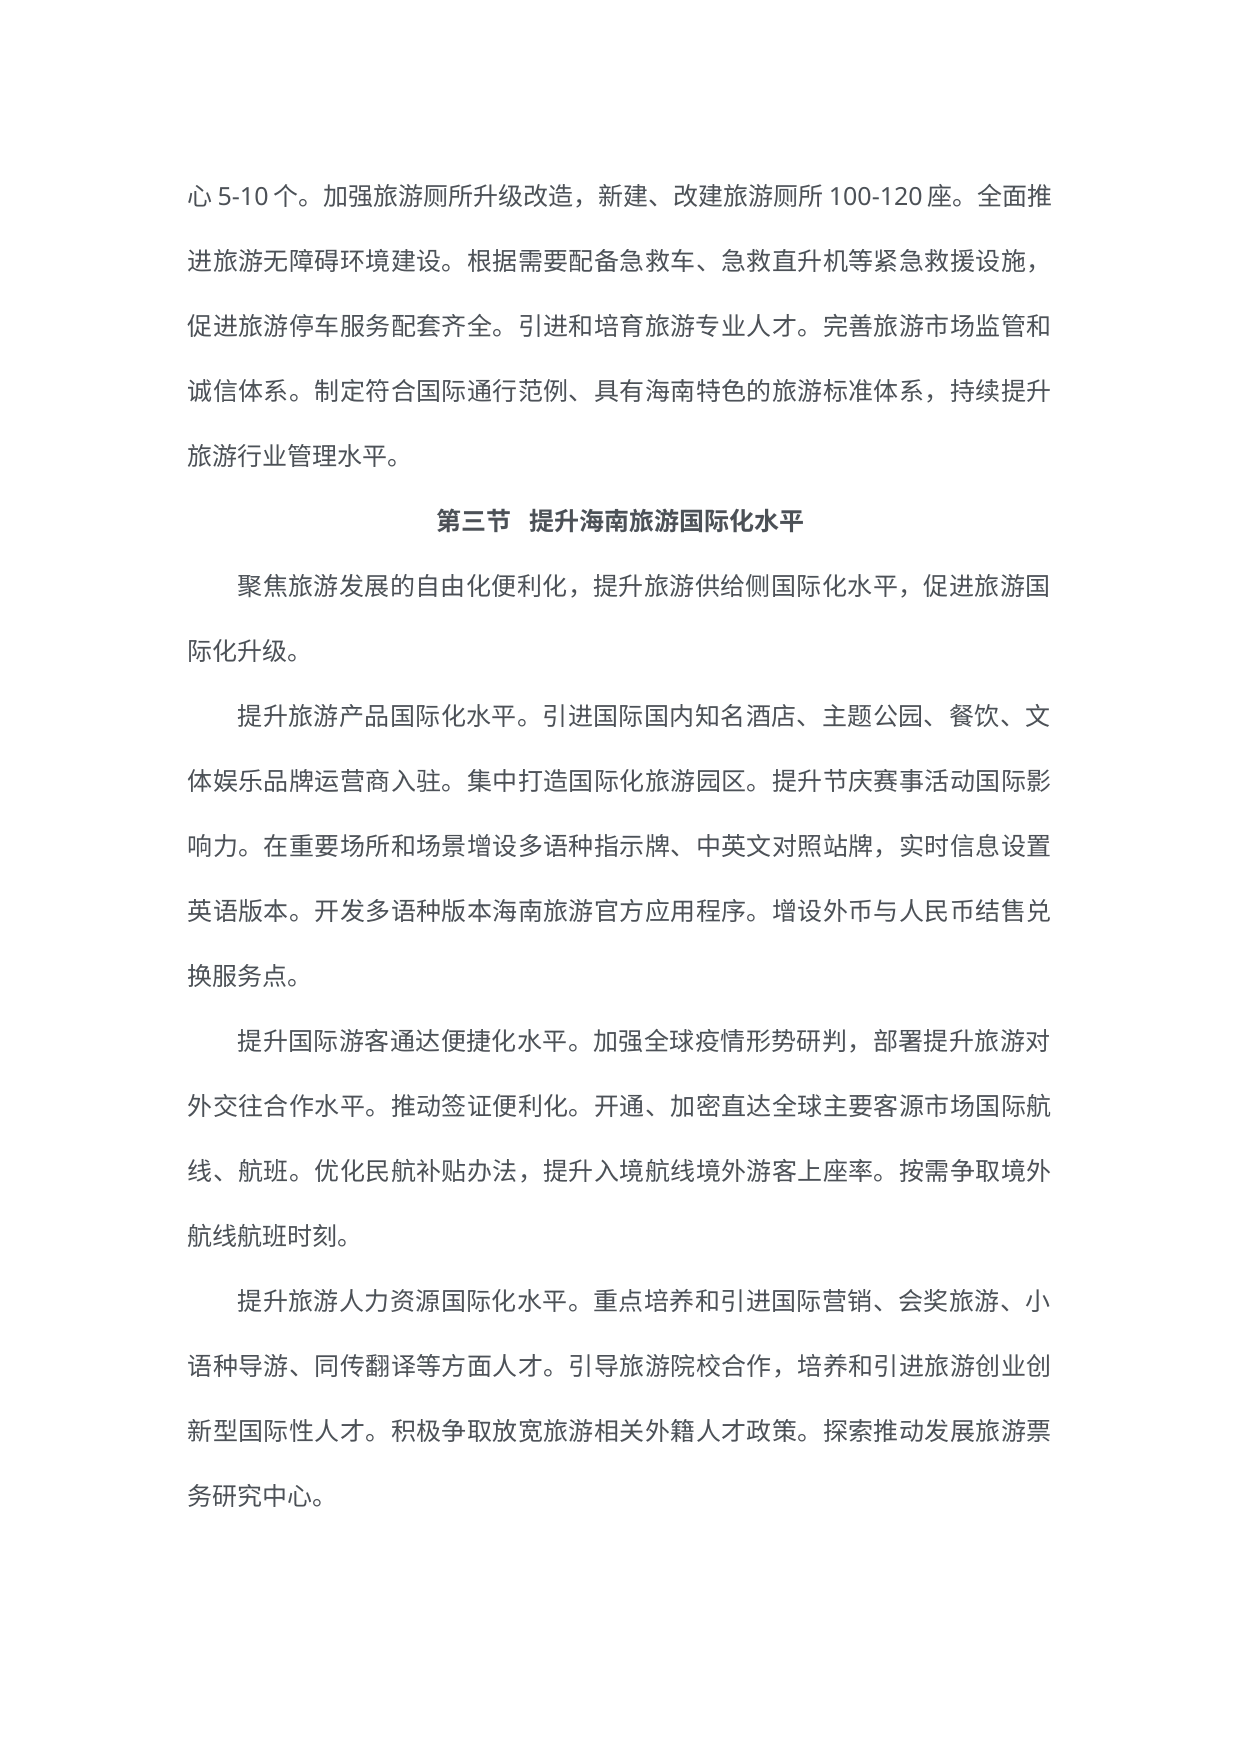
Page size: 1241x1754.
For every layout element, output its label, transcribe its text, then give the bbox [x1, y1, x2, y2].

text 提升旅游产品国际化水平。引进国际国内知名酒店、主题公园、餐饮、文体娱乐品牌运营商入驻。集中打造国际化旅游园区。提升节庆赛事活动国际影响力。在重要场所和场景增设多语种指示牌、中英文对照站牌，实时信息设置英语版本。开发多语种版本海南旅游官方应用程序。增设外币与人民币结售兑换服务点。 [187, 682, 1053, 1007]
text 提升国际游客通达便捷化水平。加强全球疫情形势研判，部署提升旅游对外交往合作水平。推动签证便利化。开通、加密直达全球主要客源市场国际航线、航班。优化民航补贴办法，提升入境航线境外游客上座率。按需争取境外航线航班时刻。 [187, 1007, 1053, 1267]
text 提升旅游人力资源国际化水平。重点培养和引进国际营销、会奖旅游、小语种导游、同传翻译等方面人才。引导旅游院校合作，培养和引进旅游创业创新型国际性人才。积极争取放宽旅游相关外籍人才政策。探索推动发展旅游票务研究中心。 [187, 1267, 1053, 1527]
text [187, 162, 1053, 487]
text 聚焦旅游发展的自由化便利化，提升旅游供给侧国际化水平，促进旅游国际化升级。 [187, 552, 1053, 682]
text 第三节 提升海南旅游国际化水平 [187, 487, 1053, 552]
